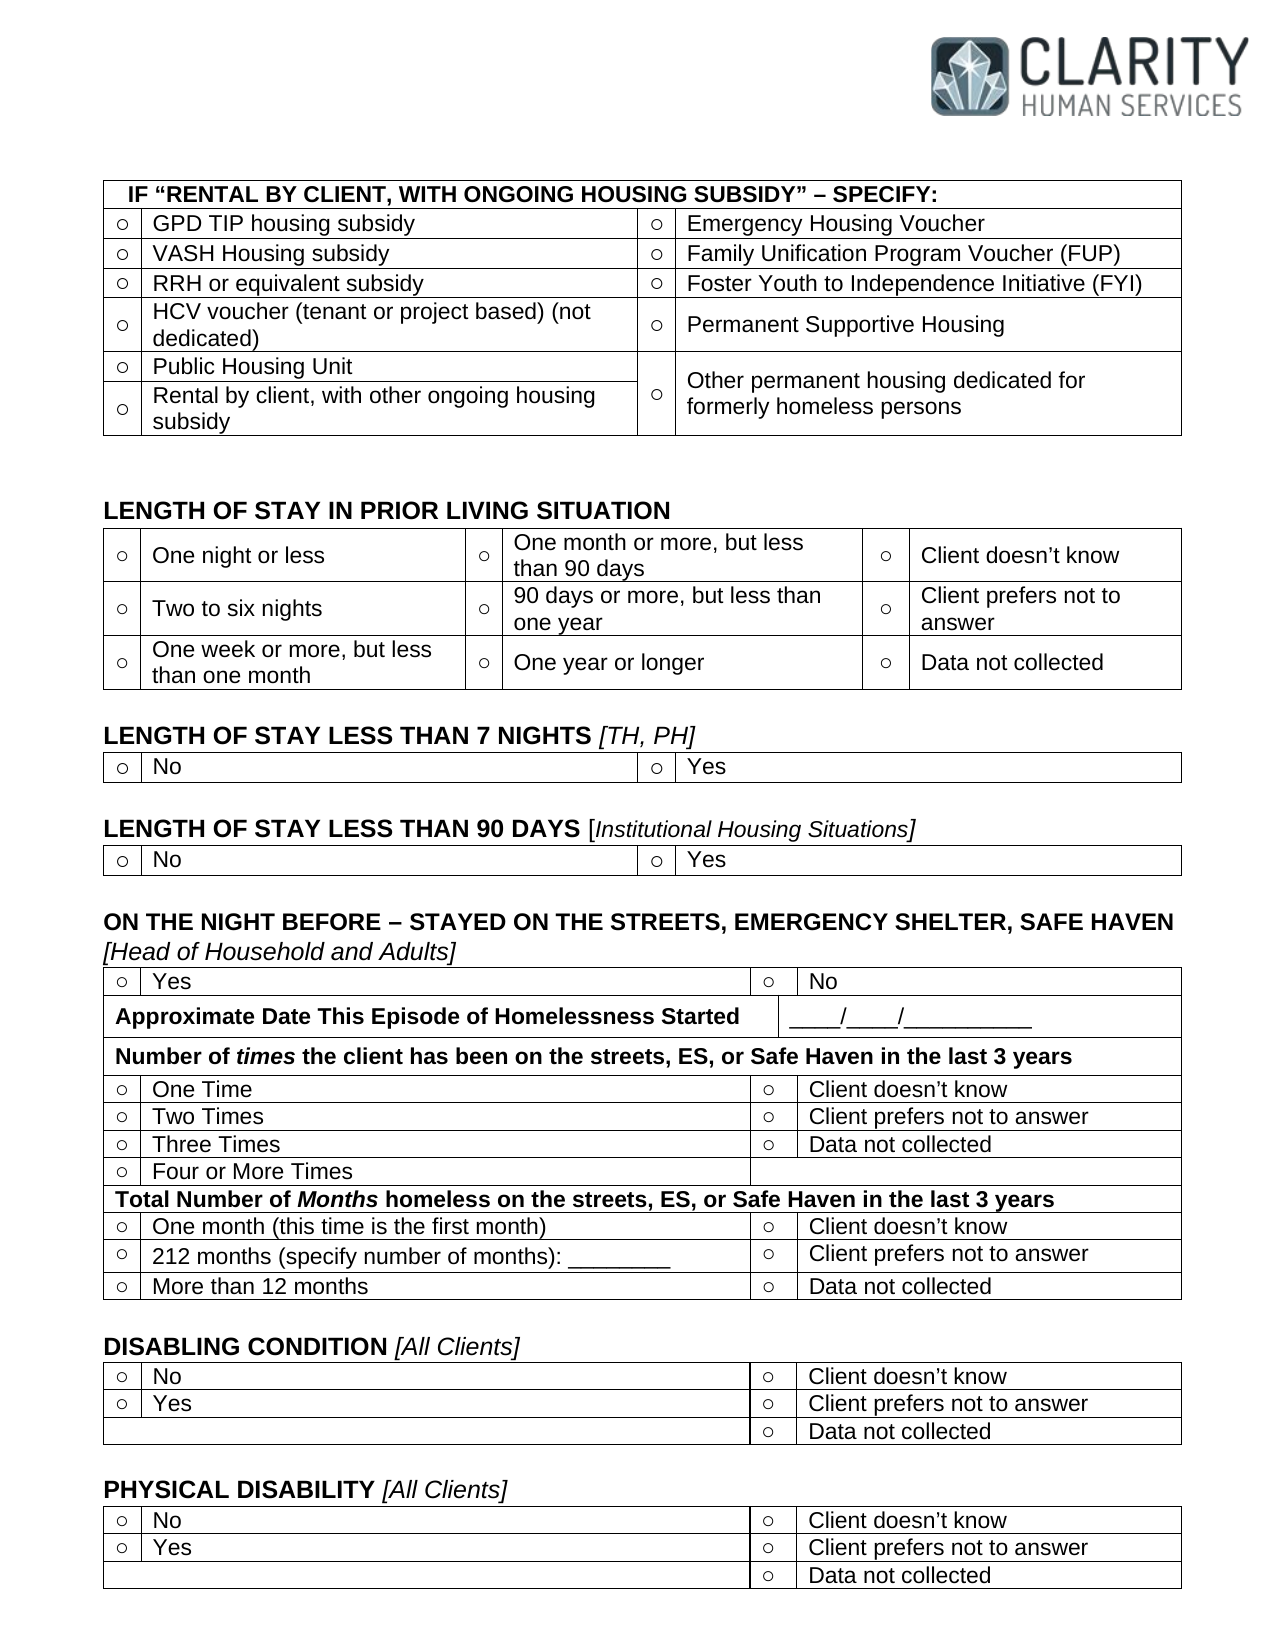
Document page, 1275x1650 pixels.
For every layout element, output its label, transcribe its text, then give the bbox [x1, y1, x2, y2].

table_cell ○ [751, 1103, 797, 1130]
table_cell ○ [104, 269, 141, 297]
table_cell ○ [751, 1240, 797, 1272]
table_cell Two Times [141, 1103, 750, 1130]
table_cell Other permanent housing dedicated for formerly homeless persons [676, 352, 1181, 434]
table_cell ○ [104, 1273, 140, 1299]
table_header One night or less [141, 529, 465, 581]
table_cell Three Times [141, 1131, 750, 1157]
table_cell One Time [141, 1076, 750, 1102]
table_cell Client doesn’t know [798, 1213, 1181, 1239]
table_cell ○ [638, 239, 675, 267]
table_cell ○ [751, 1418, 796, 1444]
table_cell ○ [751, 1534, 796, 1561]
table_cell ○ [638, 209, 675, 238]
table_cell ○ [751, 1131, 797, 1157]
table_cell Data not collected [798, 1131, 1181, 1157]
text PHYSICAL DISABILITY ​[All Clients] [103, 1476, 1162, 1504]
table_cell ○ [104, 298, 141, 351]
table_header ○ [104, 968, 140, 994]
table_cell ____/____/__________ [779, 996, 1181, 1037]
table_cell ○ [751, 1213, 797, 1239]
table_cell Family Unification Program Voucher (FUP) [676, 239, 1181, 267]
table_header ○ [751, 968, 797, 994]
table_cell Client prefers not to answer [797, 1390, 1181, 1417]
table_header Client doesn’t know [797, 1507, 1181, 1533]
table_header IF “RENTAL BY CLIENT, WITH ONGOING HOUSING SUBSIDY” – SPECIFY: [104, 181, 1181, 208]
table_cell [104, 1418, 749, 1444]
table_cell ○ [751, 1273, 797, 1299]
picture [931, 37, 1249, 116]
table_cell ○ [638, 352, 675, 434]
table_cell Two to six nights [141, 582, 465, 635]
table_header ○ [751, 1507, 796, 1533]
table_cell [751, 1158, 1181, 1184]
table_cell Yes [142, 1390, 749, 1417]
table_cell ○ [104, 209, 141, 238]
table_cell [104, 1562, 749, 1588]
table_cell ○ [751, 1390, 796, 1417]
table_cell Foster Youth to Independence Initiative (FYI) [676, 269, 1181, 297]
table_cell More than 12 months [141, 1273, 750, 1299]
table_header ○ [104, 1507, 141, 1533]
table_cell Yes [142, 1534, 749, 1561]
table_cell Client prefers not to answer [798, 1103, 1181, 1130]
table_cell Data not collected [910, 636, 1181, 689]
table_cell RRH or equivalent subsidy [142, 269, 637, 297]
table_cell Data not collected [797, 1418, 1181, 1444]
table_header No [142, 846, 637, 874]
table_cell ○ [104, 1131, 140, 1157]
table_header ○ [104, 529, 140, 581]
table_header Client doesn’t know [910, 529, 1181, 581]
table_cell ○ [104, 352, 141, 381]
table_cell ○ [104, 382, 141, 434]
table_header ○ [638, 753, 675, 782]
table_cell ○ [104, 582, 140, 635]
table_cell Public Housing Unit [142, 352, 637, 381]
table_cell VASH Housing subsidy [142, 239, 637, 267]
table_header No [142, 1507, 749, 1533]
table_cell ○ [466, 582, 502, 635]
table_cell ○ [751, 1562, 796, 1588]
table_header ○ [104, 846, 141, 874]
table_header No [142, 1363, 749, 1389]
table_header ○ [104, 753, 141, 782]
table_cell ○ [638, 298, 675, 351]
table_cell ○ [104, 1240, 140, 1272]
table_cell Number of times the client has been on the streets, ES, or Safe Haven in the last 3 years [104, 1038, 1181, 1075]
text LENGTH OF STAY LESS THAN 7 NIGHTS [TH, PH] [103, 721, 1162, 749]
table_cell ○ [466, 636, 502, 689]
table_cell ○ [104, 1076, 140, 1102]
table_cell ○ [863, 636, 909, 689]
table_header Yes [676, 753, 1181, 782]
table_cell ○ [104, 239, 141, 267]
table_cell 90 days or more, but less than one year [503, 582, 862, 635]
table_cell Emergency Housing Voucher [676, 209, 1181, 238]
table_cell ○ [751, 1076, 797, 1102]
table_header Client doesn’t know [797, 1363, 1181, 1389]
table_cell ○ [104, 1158, 140, 1184]
table_cell ○ [104, 1103, 140, 1130]
table_cell Four or More Times [141, 1158, 750, 1184]
table_cell One month (this time is the first month) [141, 1213, 750, 1239]
table_cell One week or more, but less than one month [141, 636, 465, 689]
table_cell GPD TIP housing subsidy [142, 209, 637, 238]
table_header ○ [104, 1363, 141, 1389]
table_cell Permanent Supportive Housing [676, 298, 1181, 351]
table_header ○ [638, 846, 675, 874]
table_cell Client prefers not to answer [798, 1240, 1181, 1272]
table_cell Client prefers not to answer [910, 582, 1181, 635]
table_cell ○ [104, 636, 140, 689]
table_header Yes [676, 846, 1181, 874]
table_cell ○ [638, 269, 675, 297]
text DISABLING CONDITION ​[All Clients] [103, 1331, 1162, 1360]
table_cell Client doesn’t know [798, 1076, 1181, 1102]
table_cell ○ [863, 582, 909, 635]
table_cell Approximate Date This Episode of Homelessness Started [104, 996, 778, 1037]
text LENGTH OF STAY IN PRIOR LIVING SITUATION [103, 496, 1162, 525]
table_cell 2­12 months (specify number of months): ________ [141, 1240, 750, 1272]
text LENGTH OF STAY LESS THAN 90 DAYS [Institutional Housing Situations] [103, 814, 1162, 842]
table_cell ○ [104, 1534, 141, 1561]
table_cell Data not collected [797, 1562, 1181, 1588]
table_cell Data not collected [798, 1273, 1181, 1299]
table_cell One year or longer [503, 636, 862, 689]
table_header No [142, 753, 637, 782]
text ON THE NIGHT BEFORE – STAYED ON THE STREETS, EMERGENCY SHELTER, SAFE HAVEN [Head of Household and Adults] [103, 907, 1219, 965]
table_header Yes [141, 968, 750, 994]
table_cell Total Number of Months homeless on the streets, ES, or Safe Haven in the last 3 years [104, 1186, 1181, 1212]
table_cell Client prefers not to answer [797, 1534, 1181, 1561]
table_header ○ [466, 529, 502, 581]
table_cell HCV voucher (tenant or project based) (not dedicated) [142, 298, 637, 351]
table_header ○ [751, 1363, 796, 1389]
table_header ○ [863, 529, 909, 581]
table_cell ○ [104, 1390, 141, 1417]
table_cell ○ [104, 1213, 140, 1239]
table_header No [798, 968, 1181, 994]
table_header One month or more, but less than 90 days [503, 529, 862, 581]
table_cell Rental by client, with other ongoing housing subsidy [142, 382, 637, 434]
